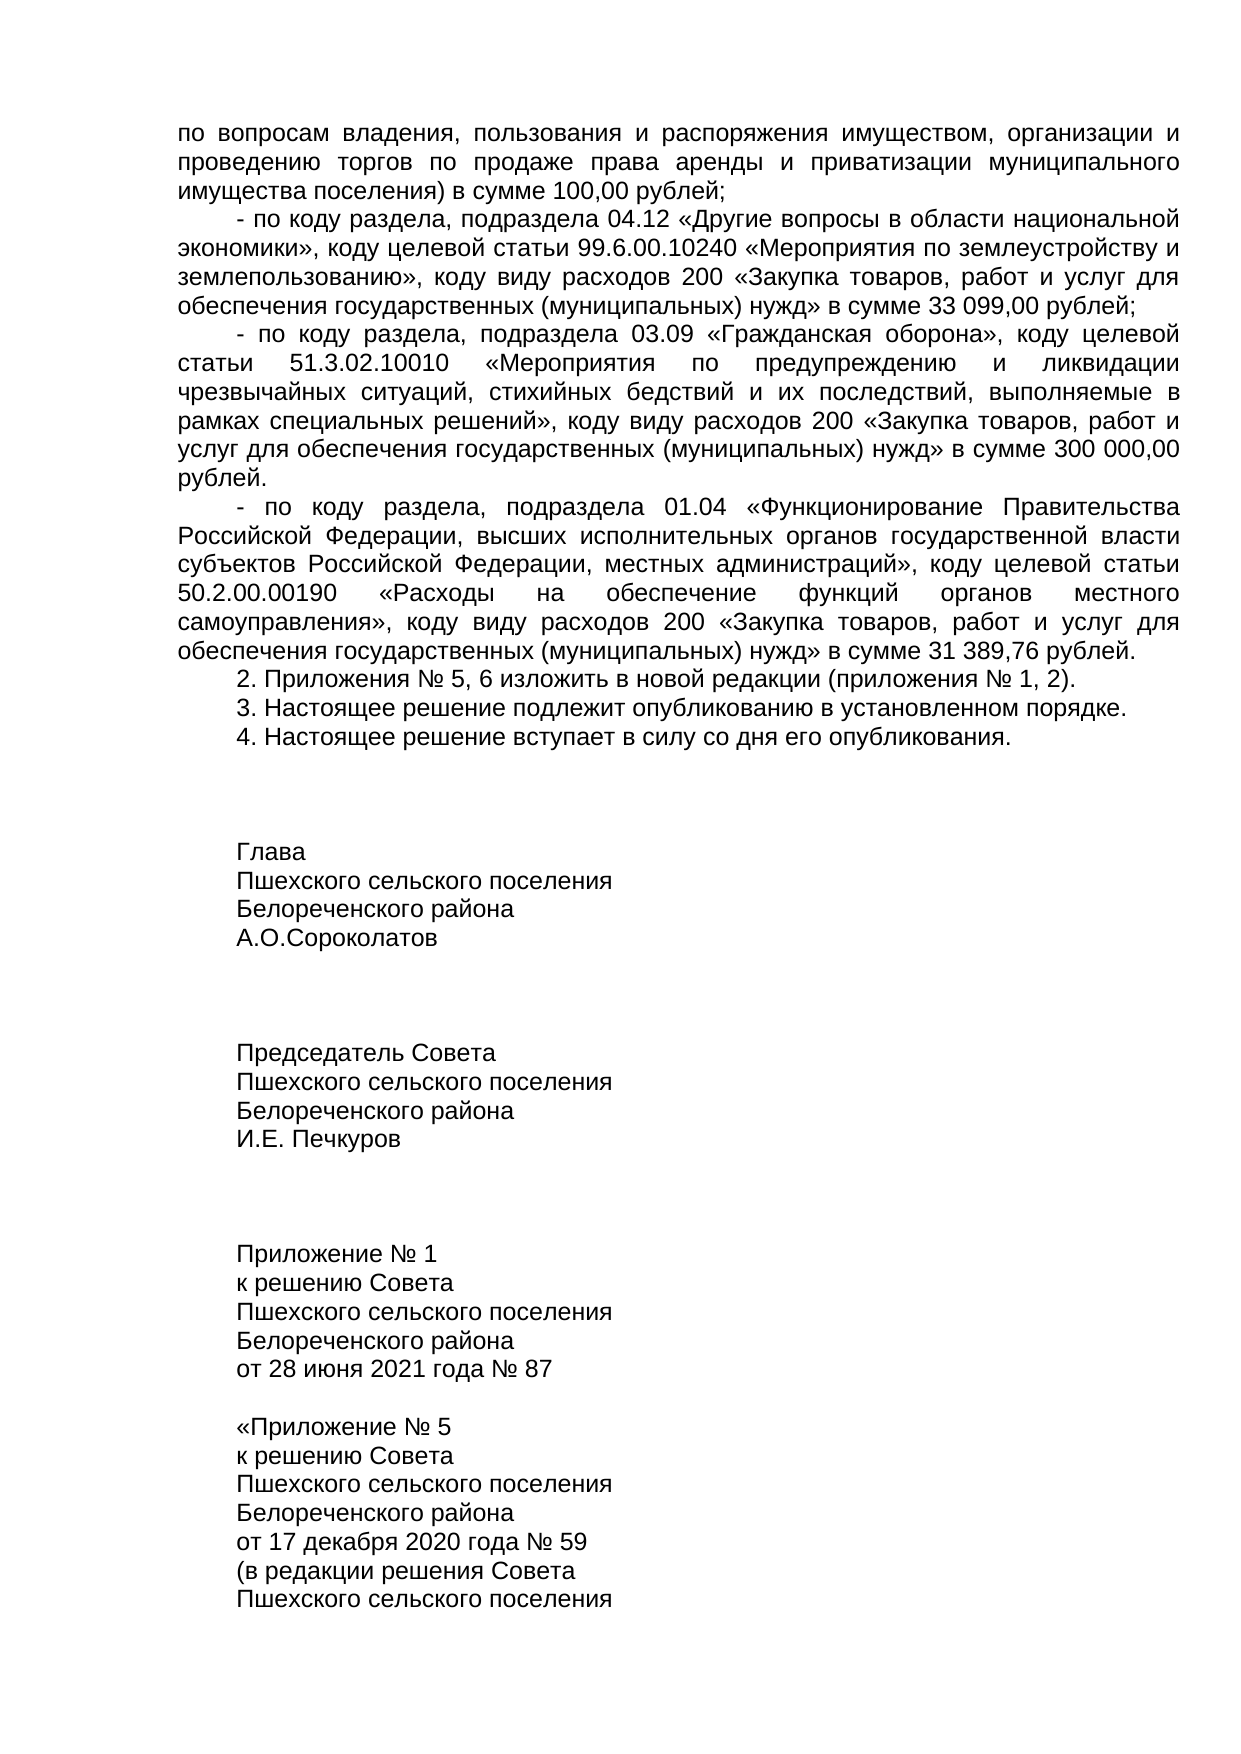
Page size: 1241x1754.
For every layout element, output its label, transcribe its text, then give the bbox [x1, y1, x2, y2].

text Пшехского сельского поселения [177, 1067, 1181, 1096]
text 3. Настоящее решение подлежит опубликованию в установленном порядке. [177, 693, 1181, 722]
text к решению Совета [177, 1268, 1181, 1297]
text Глава [177, 837, 1181, 866]
text Белореченского района [177, 1096, 1181, 1124]
text «Приложение № 5 [177, 1412, 1181, 1441]
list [177, 118, 1181, 204]
text А.О.Сороколатов [177, 923, 1181, 952]
list - по коду раздела, подраздела 04.12 «Другие вопросы в области национальной экономики», коду целевой статьи 99.6.00.10240 «Мероприятия по землеустройству и землепользованию», коду виду расходов 200 «Закупка товаров, работ и услуг для обеспечения государственных (муниципальных) нужд» в сумме 33 099,00 рублей; [177, 204, 1181, 319]
text Приложение № 1 [177, 1239, 1181, 1268]
list - по коду раздела, подраздела 03.09 «Гражданская оборона», коду целевой статьи 51.3.02.10010 «Мероприятия по предупреждению и ликвидации чрезвычайных ситуаций, стихийных бедствий и их последствий, выполняемые в рамках специальных решений», коду виду расходов 200 «Закупка товаров, работ и услуг для обеспечения государственных (муниципальных) нужд» в сумме 300 000,00 рублей. [177, 319, 1181, 492]
text от 17 декабря 2020 года № 59 [177, 1527, 1181, 1556]
text (в редакции решения Совета [177, 1556, 1181, 1584]
text Пшехского сельского поселения [177, 1297, 1181, 1326]
text Белореченского района [177, 1326, 1181, 1354]
text И.Е. Печкуров [177, 1124, 1181, 1153]
text Председатель Совета [177, 1038, 1181, 1067]
text Пшехского сельского поселения [177, 1584, 1181, 1613]
text 4. Настоящее решение вступает в силу со дня его опубликования. [177, 722, 1181, 751]
list - по коду раздела, подраздела 01.04 «Функционирование Правительства Российской Федерации, высших исполнительных органов государственной власти субъектов Российской Федерации, местных администраций», коду целевой статьи 50.2.00.00190 «Расходы на обеспечение функций органов местного самоуправления», коду виду расходов 200 «Закупка товаров, работ и услуг для обеспечения государственных (муниципальных) нужд» в сумме 31 389,76 рублей. [177, 492, 1181, 664]
text Белореченского района [177, 894, 1181, 923]
text Пшехского сельского поселения [177, 1469, 1181, 1498]
text от 28 июня 2021 года № 87 [177, 1354, 1181, 1383]
text 2. Приложения № 5, 6 изложить в новой редакции (приложения № 1, 2). [177, 664, 1181, 693]
text Пшехского сельского поселения [177, 866, 1181, 894]
text к решению Совета [177, 1441, 1181, 1469]
text Белореченского района [177, 1498, 1181, 1527]
